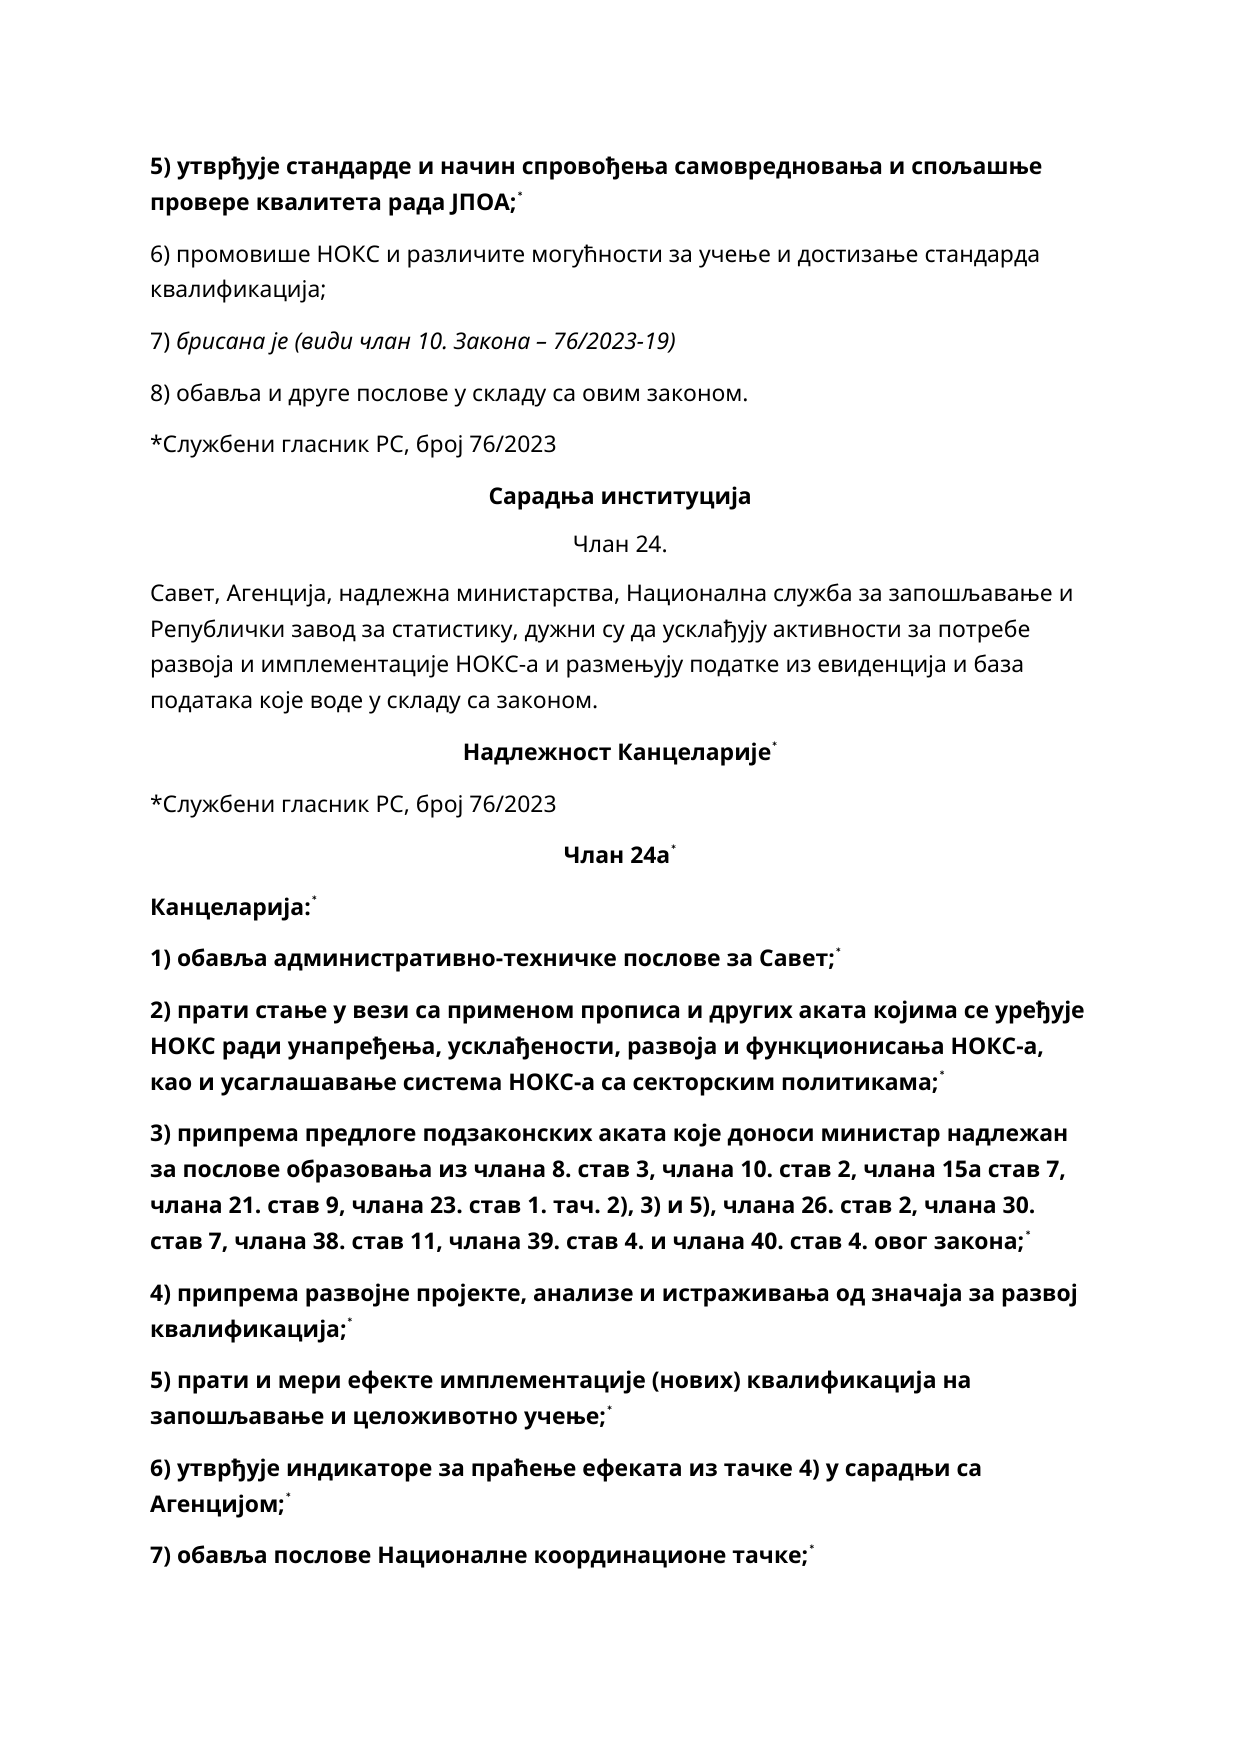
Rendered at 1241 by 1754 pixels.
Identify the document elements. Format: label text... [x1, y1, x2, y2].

text 7) брисана је (види члан 10. Закона – 76/2023-19) [150, 325, 1090, 356]
text Савет, Агенција, надлежна министарства, Национална служба за запошљавање и Републички завод за статистику, дужни су да усклађују активности за потребе развоја и имплементације НОКС-а и размењују податке из евиденција и база података које воде у складу са законом. [150, 577, 1090, 716]
text *Службени гласник РС, број 76/2023 [150, 428, 1090, 459]
text Члан 24а* [150, 839, 1090, 870]
text 7) обавља послове Националне координационе тачке;* [150, 1539, 1090, 1570]
text Члан 24. [150, 528, 1090, 559]
text 3) припрема предлоге подзаконских аката које доноси министар надлежан за послове образовања из члана 8. став 3, члана 10. став 2, члана 15а став 7, члана 21. став 9, члана 23. став 1. тач. 2), 3) и 5), члана 26. став 2, члана 30. став 7, члана 38. став 11, члана 39. став 4. и члана 40. став 4. овог закона;* [150, 1117, 1090, 1256]
text 8) обавља и друге послове у складу са овим законом. [150, 377, 1090, 408]
text 4) припрема развојне пројекте, анализе и истраживања од значаја за развој квалификација;* [150, 1277, 1090, 1344]
text *Службени гласник РС, број 76/2023 [150, 787, 1090, 819]
text 6) утврђује индикаторе за праћење ефеката из тачке 4) у сарадњи са Агенцијом;* [150, 1452, 1090, 1519]
text 5) прати и мери ефекте имплементације (нових) квалификација на запошљавање и целоживотно учење;* [150, 1364, 1090, 1431]
text Канцеларија:* [150, 891, 1090, 922]
text 1) обавља административно-техничке послове за Савет;* [150, 942, 1090, 973]
text 5) утврђује стандарде и начин спровођења самовредновања и спољашње провере квалитета рада ЈПОА;* [150, 150, 1090, 217]
text Сарадња институција [150, 480, 1090, 511]
text 6) промовише НОКС и различите могућности за учење и достизање стандарда квалификација; [150, 237, 1090, 305]
text 2) прати стање у вези са применом прописа и других аката којима се уређује НОКС ради унапређења, усклађености, развоја и функционисања НОКС-а, као и усаглашавање система НОКС-а са секторским политикама;* [150, 994, 1090, 1097]
text Надлежност Канцеларије* [150, 736, 1090, 767]
